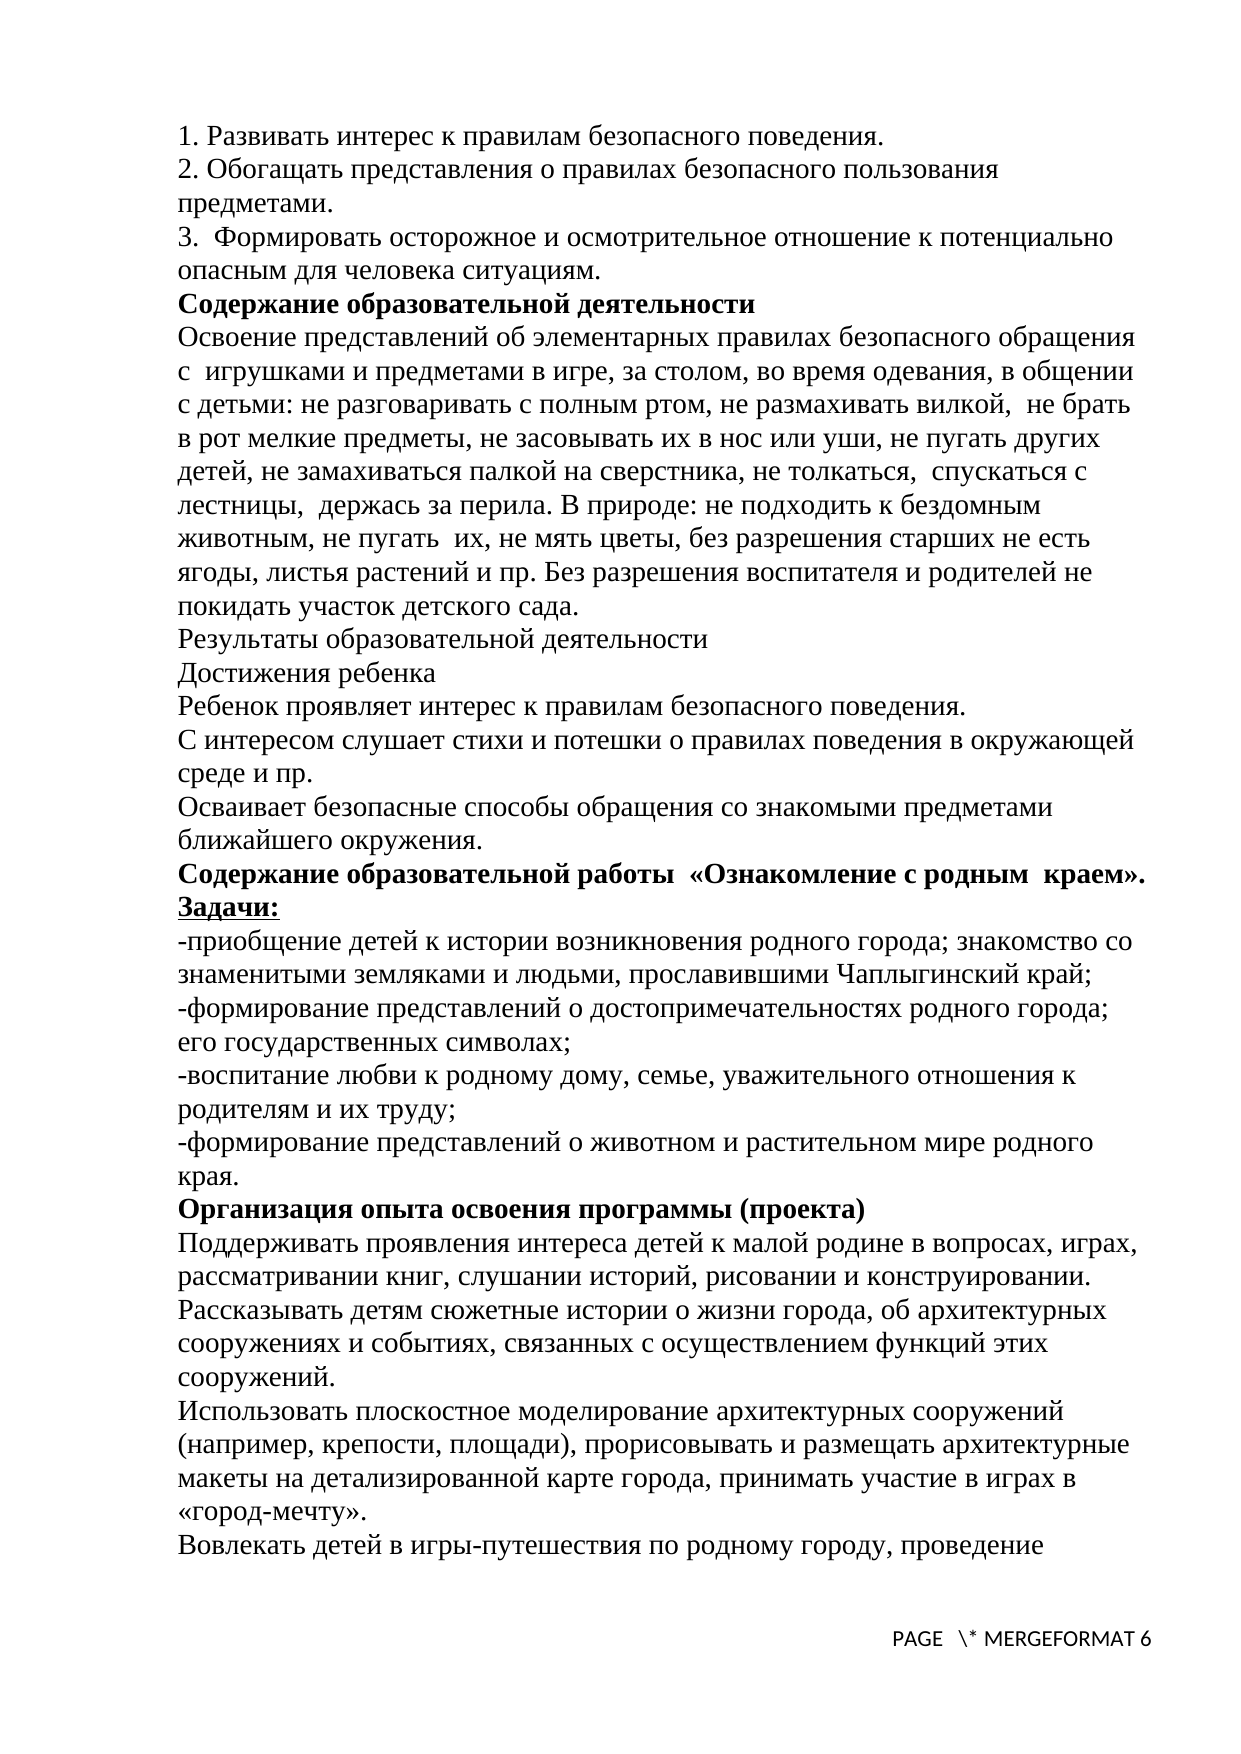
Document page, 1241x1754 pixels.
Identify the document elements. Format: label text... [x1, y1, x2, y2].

text Содержание образовательной работы «Ознакомление с родным краем». [177, 856, 1152, 889]
text ближайшего окружения. [177, 822, 1152, 856]
text Использовать плоскостное моделирование архитектурных сооружений [177, 1393, 1152, 1426]
text 3. Формировать осторожное и осмотрительное отношение к потенциально [177, 219, 1152, 252]
text 2. Обогащать представления о правилах безопасного пользования предметами. [177, 152, 1152, 219]
text Содержание образовательной деятельности [177, 286, 1152, 319]
text Задачи: [177, 889, 1152, 923]
text рассматривании книг, слушании историй, рисовании и конструировании. Рассказывать детям сюжетные истории о жизни города, об архитектурных сооружениях и событиях, связанных с осуществлением функций этих сооружений. [177, 1258, 1152, 1393]
text Результаты образовательной деятельности [177, 621, 1152, 655]
text 1. Развивать интерес к правилам безопасного поведения. [177, 118, 1152, 152]
text -воспитание любви к родному дому, семье, уважительного отношения к родителям и их труду; [177, 1057, 1152, 1124]
text Освоение представлений об элементарных правилах безопасного обращения с игрушками и предметами в игре, за столом, во время одевания, в общении с детьми: не разговаривать с полным ртом, не размахивать вилкой, не брать в рот мелкие предметы, не засовывать их в нос или уши, не пугать других детей, не замахиваться палкой на сверстника, не толкаться, спускаться с лестницы, держась за перила. В природе: не подходить к бездомным животным, не пугать их, не мять цветы, без разрешения старших не есть ягоды, листья растений и пр. Без разрешения воспитателя и родителей не покидать участок детского сада. [177, 319, 1152, 621]
text Вовлекать детей в игры-путешествия по родному городу, проведение [177, 1527, 1152, 1560]
text Осваивает безопасные способы обращения со знакомыми предметами [177, 789, 1152, 822]
text С интересом слушает стихи и потешки о правилах поведения в окружающей среде и пр. [177, 722, 1152, 789]
text (например, крепости, площади), прорисовывать и размещать архитектурные макеты на детализированной карте города, принимать участие в играх в «город-мечту». [177, 1426, 1152, 1527]
text опасным для человека ситуациям. [177, 252, 1152, 286]
text -приобщение детей к истории возникновения родного города; знакомство со знаменитыми земляками и людьми, прославившими Чаплыгинский край; [177, 923, 1152, 990]
text Организация опыта освоения программы (проекта) [177, 1191, 1152, 1225]
text Поддерживать проявления интереса детей к малой родине в вопросах, играх, [177, 1225, 1152, 1258]
text Достижения ребенка [177, 655, 1152, 688]
text -формирование представлений о животном и растительном мире родного края. [177, 1124, 1152, 1191]
text -формирование представлений о достопримечательностях родного города; его государственных символах; [177, 990, 1152, 1057]
text Ребенок проявляет интерес к правилам безопасного поведения. [177, 688, 1152, 722]
